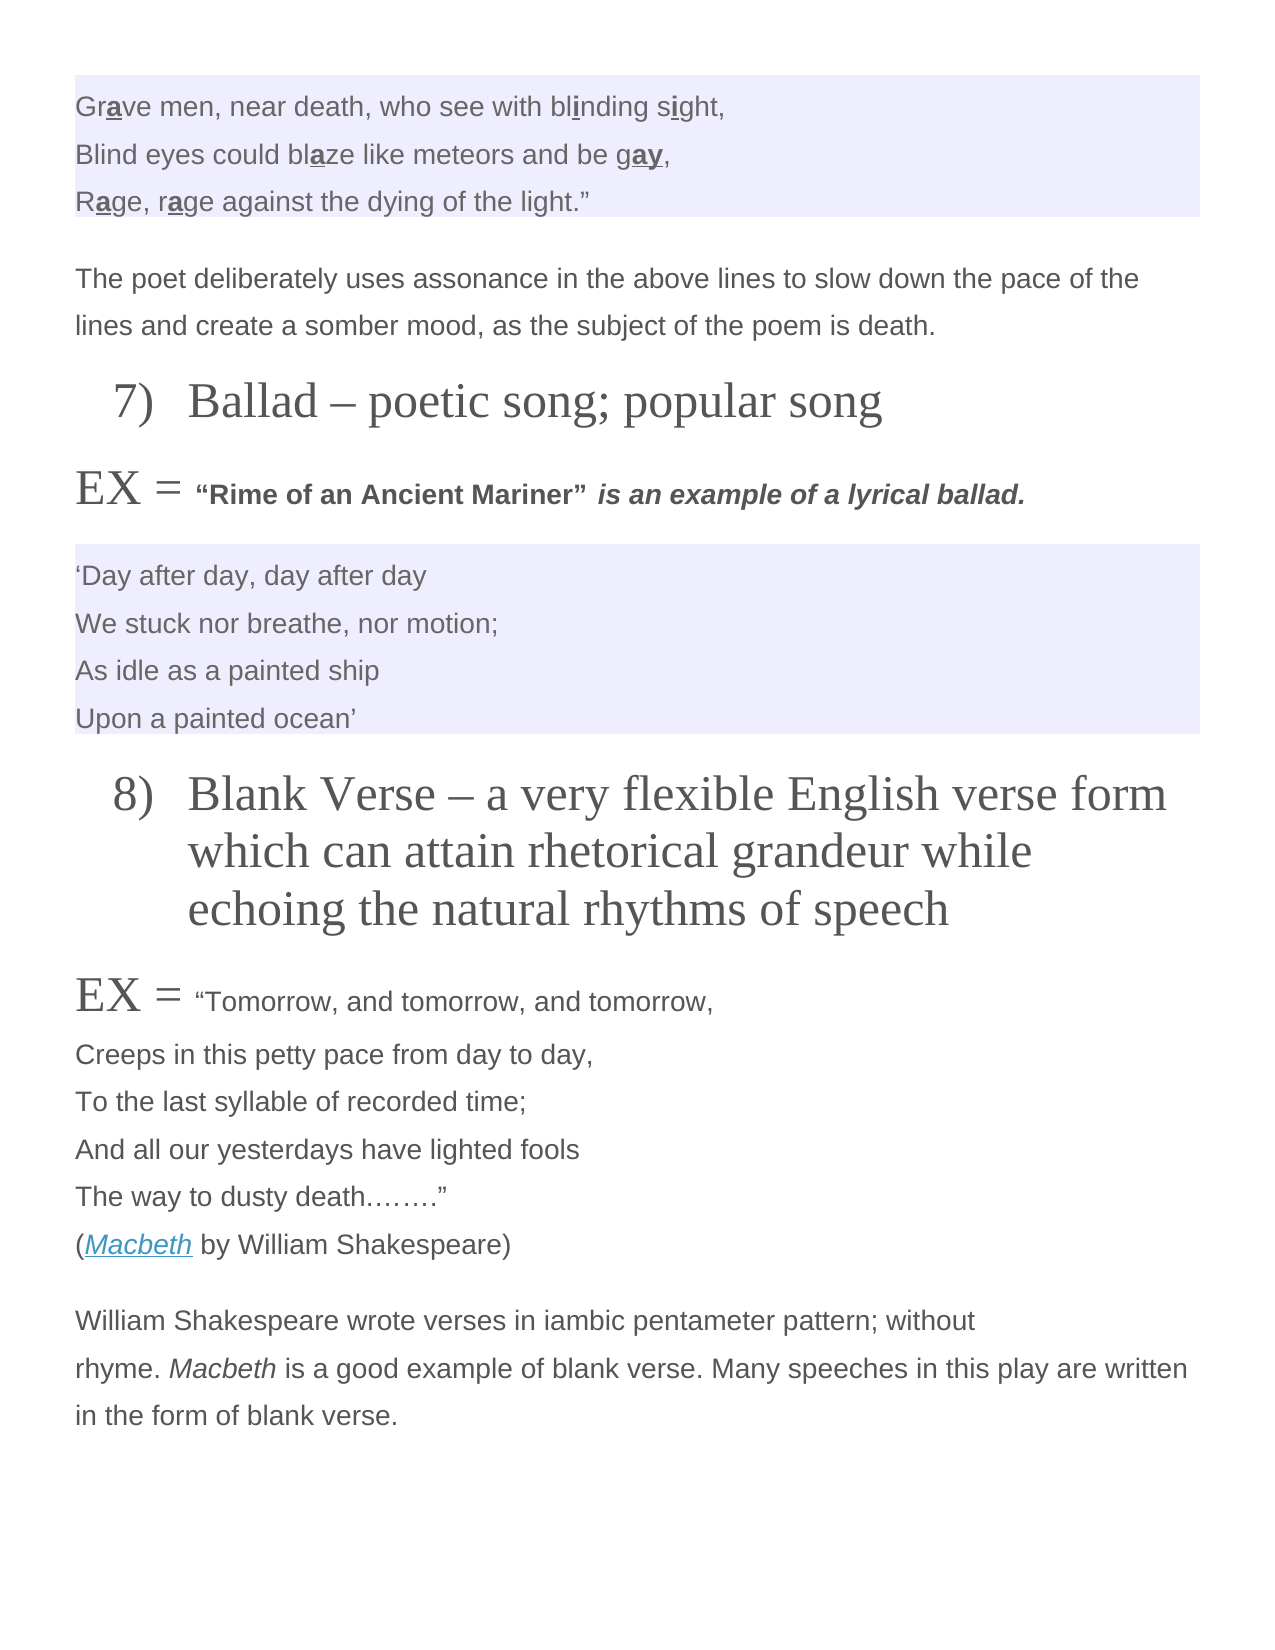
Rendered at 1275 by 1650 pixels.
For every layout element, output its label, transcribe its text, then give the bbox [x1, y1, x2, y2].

text William Shakespeare wrote verses in iambic pentameter pattern; without rhyme. Macbeth is a good example of blank verse. Many speeches in this play are written in the form of blank verse. [75, 1289, 1200, 1432]
text ‘Day after day, day after day We stuck nor breathe, nor motion; As idle as a painted ship Upon a painted ocean’ [75, 544, 1200, 734]
text EX = “Rime of an Ancient Mariner” is an example of a lyrical ballad. [75, 457, 1200, 515]
text The poet deliberately uses assonance in the above lines to slow down the pace of the lines and create a somber mood, as the subject of the poem is death. [75, 247, 1200, 342]
list Blank Verse – a very flexible English verse form which can attain rhetorical grandeur while echoing the natural rhythms of speech [112, 763, 1200, 936]
text EX = “Tomorrow, and tomorrow, and tomorrow, Creeps in this petty pace from day to day, To the last syllable of recorded time; And all our yesterdays have lighted fools The way to dusty death.…….” (Macbeth by William Shakespeare) [75, 965, 1200, 1260]
list Ballad – poetic song; popular song [112, 371, 1200, 428]
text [75, 75, 1200, 217]
